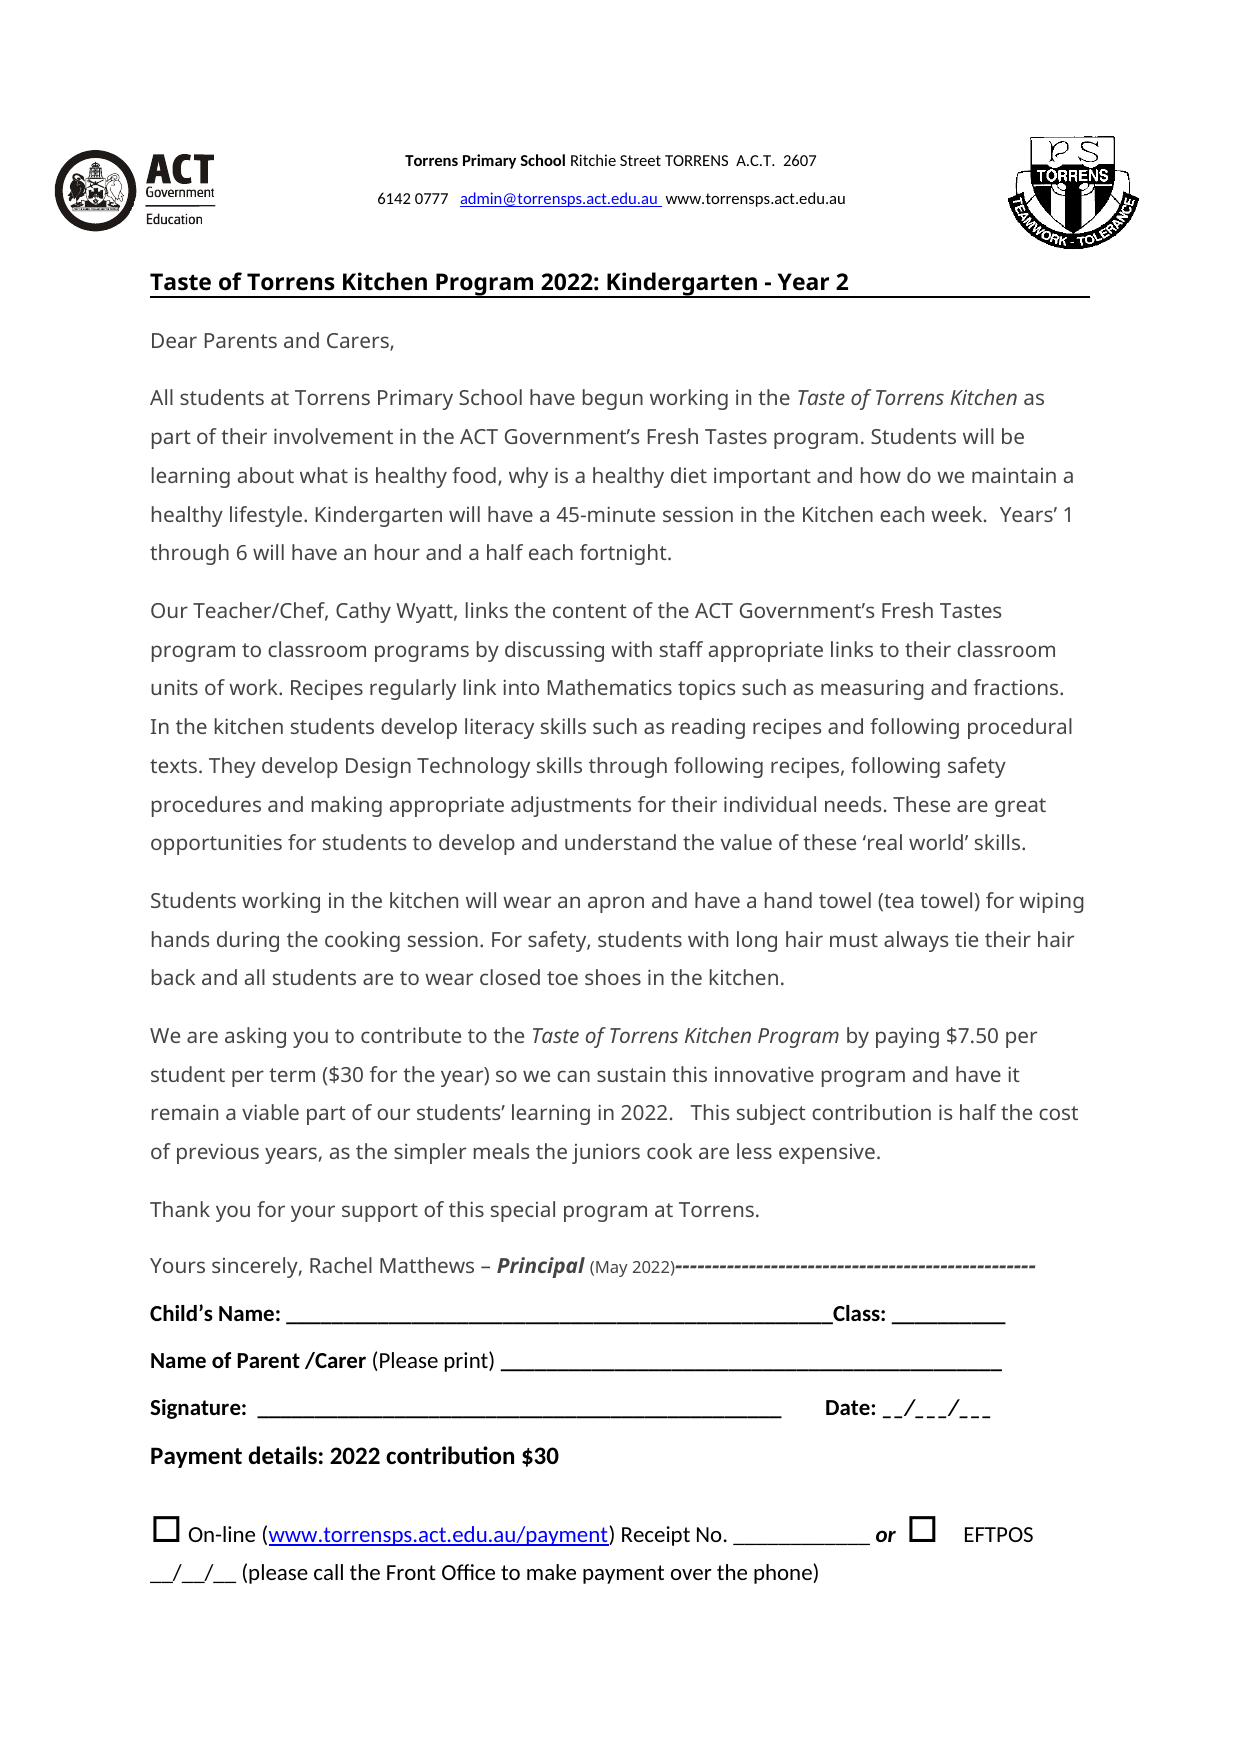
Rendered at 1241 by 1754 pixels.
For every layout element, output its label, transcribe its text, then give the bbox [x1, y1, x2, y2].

text We are asking you to contribute to the Taste of Torrens Kitchen Program by paying $7.50 per student per term ($30 for the year) so we can sustain this innovative program and have it remain a viable part of our students’ learning in 2022. This subject contribution is half the cost of previous years, as the simpler meals the juniors cook are less expensive. [150, 1011, 1090, 1166]
text □ On-line (www.torrensps.act.edu.au/payment) Receipt No. ____________ or □ EFTPOS __/__/__ (please call the Front Office to make payment over the phone) [150, 1489, 1090, 1586]
text Torrens Primary School Ritchie Street TORRENS A.C.T. 2607 [150, 150, 1007, 170]
text All students at Torrens Primary School have begun working in the Taste of Torrens Kitchen as part of their involvement in the ACT Government’s Fresh Tastes program. Students will be learning about what is healthy food, why is a healthy diet important and how do we maintain a healthy lifestyle. Kindergarten will have a 45-minute session in the Kitchen each week. Years’ 1 through 6 will have an hour and a half each fortnight. [150, 373, 1090, 567]
text Our Teacher/Chef, Cathy Wyatt, links the content of the ACT Government’s Fresh Tastes program to classroom programs by discussing with staff appropriate links to their classroom units of work. Recipes regularly link into Mathematics topics such as measuring and fractions. In the kitchen students develop literacy skills such as reading recipes and following procedural texts. They develop Design Technology skills through following recipes, following safety procedures and making appropriate adjustments for their individual needs. These are great opportunities for students to develop and understand the value of these ‘real world’ skills. [150, 586, 1090, 857]
text Thank you for your support of this special program at Torrens. [150, 1184, 1090, 1223]
text Taste of Torrens Kitchen Program 2022: Kindergarten - Year 2 [150, 266, 1090, 296]
text Child’s Name: ________________________________________________Class: __________ [150, 1299, 1090, 1327]
text 6142 0777 admin@torrensps.act.edu.au www.torrensps.act.edu.au [150, 188, 1007, 209]
text Yours sincerely, Rachel Matthews – Principal (May 2022)------------------------------------------------- [150, 1242, 1090, 1281]
text Signature: ______________________________________________ Date: __/___/___ [150, 1393, 1090, 1421]
text Name of Parent /Carer (Please print) ____________________________________________ [150, 1346, 1090, 1374]
text Students working in the kitchen will wear an apron and have a hand towel (tea towel) for wiping hands during the cooking session. For safety, students with long hair must always tie their hair back and all students are to wear closed toe shoes in the kitchen. [150, 876, 1090, 992]
text Payment details: 2022 contribution $30 [150, 1440, 1090, 1471]
text Dear Parents and Carers, [150, 316, 1090, 354]
